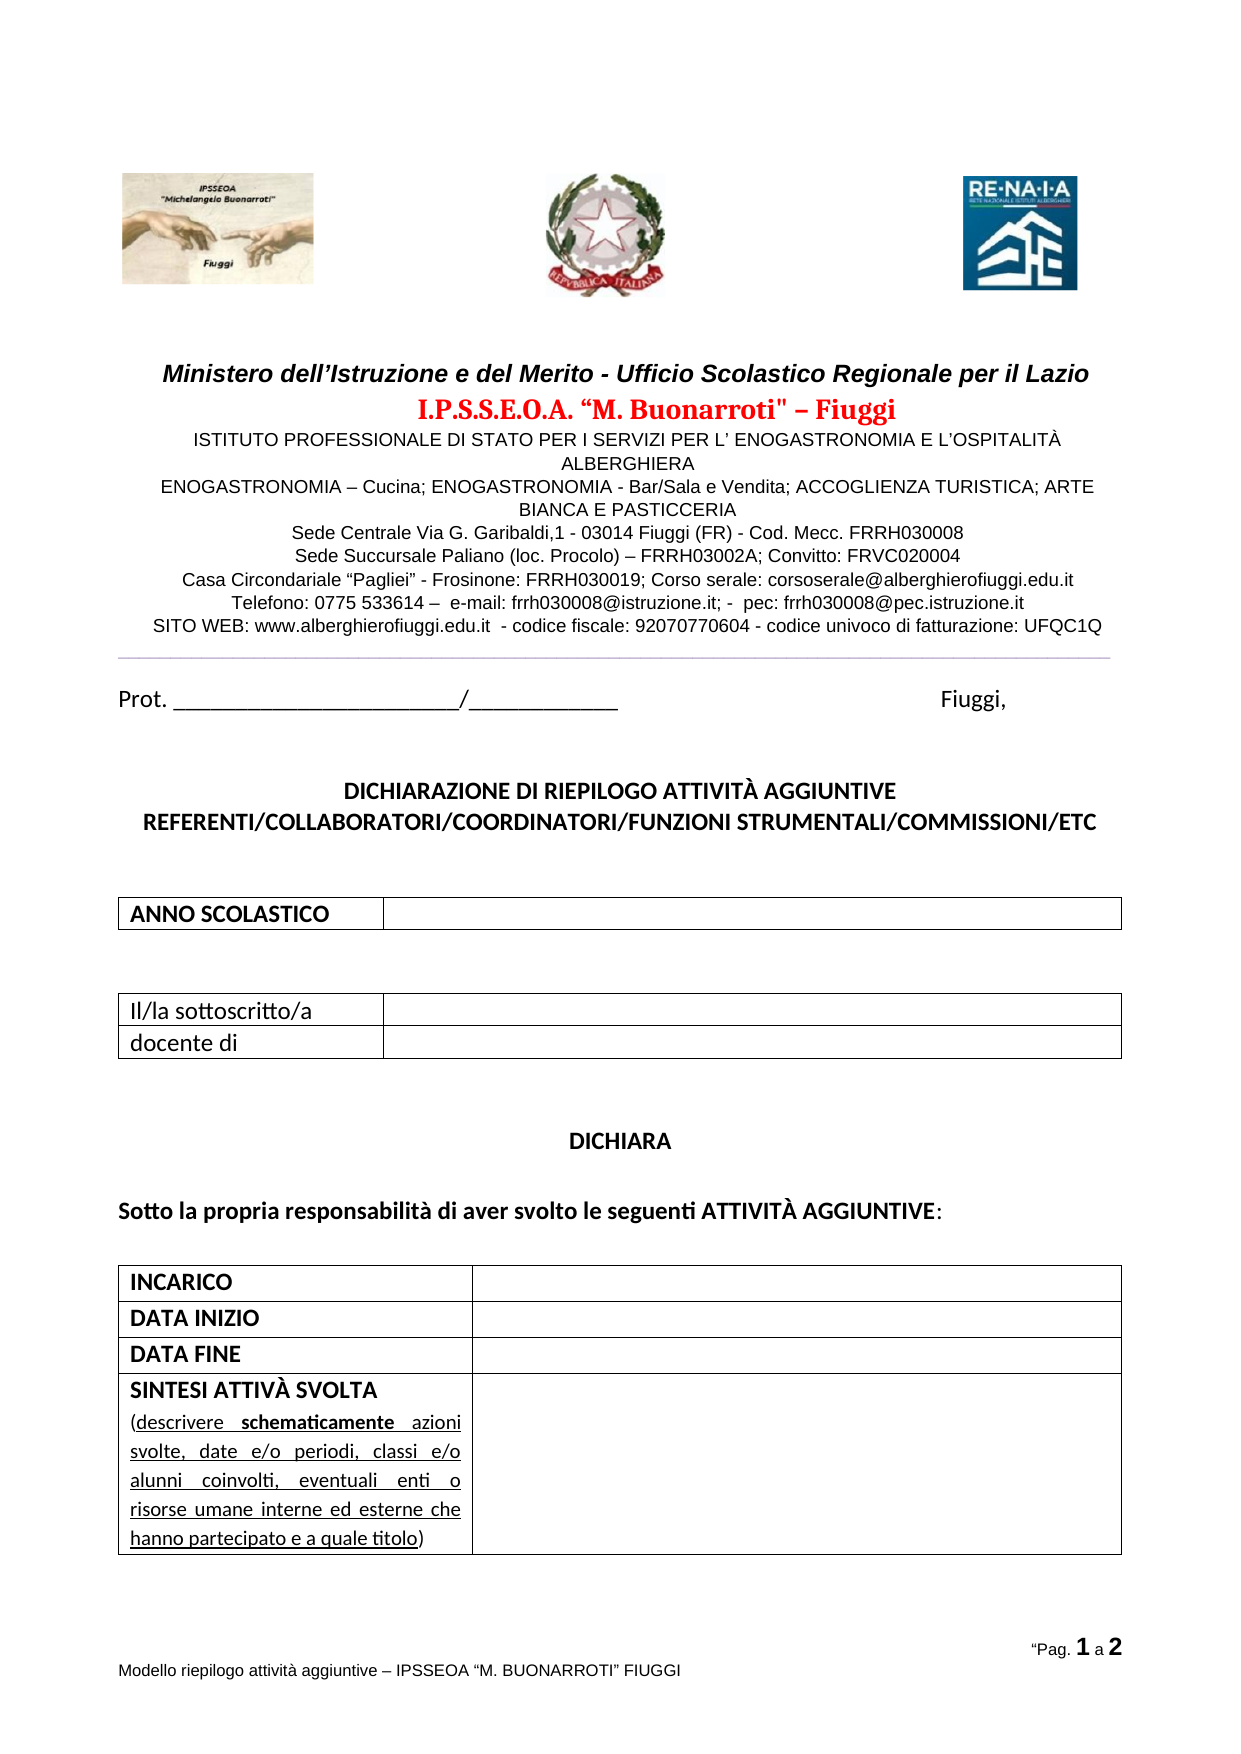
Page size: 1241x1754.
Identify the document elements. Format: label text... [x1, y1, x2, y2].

text ENOGASTRONOMIA – Cucina; ENOGASTRONOMIA - Bar/Sala e Vendita; ACCOGLIENZA TURISTICA; ARTE BIANCA E PASTICCERIA [133, 476, 1122, 520]
table_cell docente di [119, 1026, 383, 1058]
text I.P.S.S.E.O.A. “M. Buonarroti" – Fiuggi [133, 393, 1122, 426]
text Ministero dell’Istruzione e del Merito - Ufficio Scolastico Regionale per il Lazio [133, 359, 1122, 388]
picture [118, 169, 1079, 307]
text Telefono: 0775 533614 – e-mail: frrh030008@istruzione.it; - pec: frrh030008@pec.istruzione.it [133, 592, 1122, 613]
table_cell [473, 1374, 1121, 1554]
table_header [384, 994, 1121, 1025]
table_cell DATA FINE [119, 1338, 472, 1373]
table_header INCARICO [119, 1266, 472, 1301]
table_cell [119, 1374, 472, 1554]
table_cell [473, 1302, 1121, 1337]
text Casa Circondariale “Pagliei” - Frosinone: FRRH030019; Corso serale: corsoserale@alberghierofiuggi.edu.it [133, 568, 1122, 590]
table_cell DATA INIZIO [119, 1302, 472, 1337]
text Prot. _______________________/____________ Fiuggi, [118, 684, 1122, 714]
text DICHIARA [118, 1125, 1122, 1156]
text Sede Succursale Paliano (loc. Procolo) – FRRH03002A; Convitto: FRVC020004 [133, 545, 1122, 567]
table_cell [384, 1026, 1121, 1058]
table_header [473, 1266, 1121, 1301]
text Sotto la propria responsabilità di aver svolto le seguenti ATTIVITÀ AGGIUNTIVE: [118, 1195, 1122, 1226]
text _______________________________________________________________________________________________ [118, 638, 1122, 660]
table_header [384, 898, 1121, 929]
table_header ANNO SCOLASTICO [119, 898, 383, 929]
table_cell [473, 1338, 1121, 1373]
table_header Il/la sottoscritto/a [119, 994, 383, 1025]
text DICHIARAZIONE DI RIEPILOGO ATTIVITÀ AGGIUNTIVE REFERENTI/COLLABORATORI/COORDINATORI/FUNZIONI STRUMENTALI/COMMISSIONI/ETC [118, 775, 1122, 836]
text ISTITUTO PROFESSIONALE DI STATO PER I SERVIZI PER L’ ENOGASTRONOMIA E L’OSPITALITÀ ALBERGHIERA [133, 429, 1122, 474]
text Sede Centrale Via G. Garibaldi,1 - 03014 Fiuggi (FR) - Cod. Mecc. FRRH030008 [133, 522, 1122, 543]
text SITO WEB: www.alberghierofiuggi.edu.it - codice fiscale: 92070770604 - codice univoco di fatturazione: UFQC1Q [133, 615, 1122, 636]
